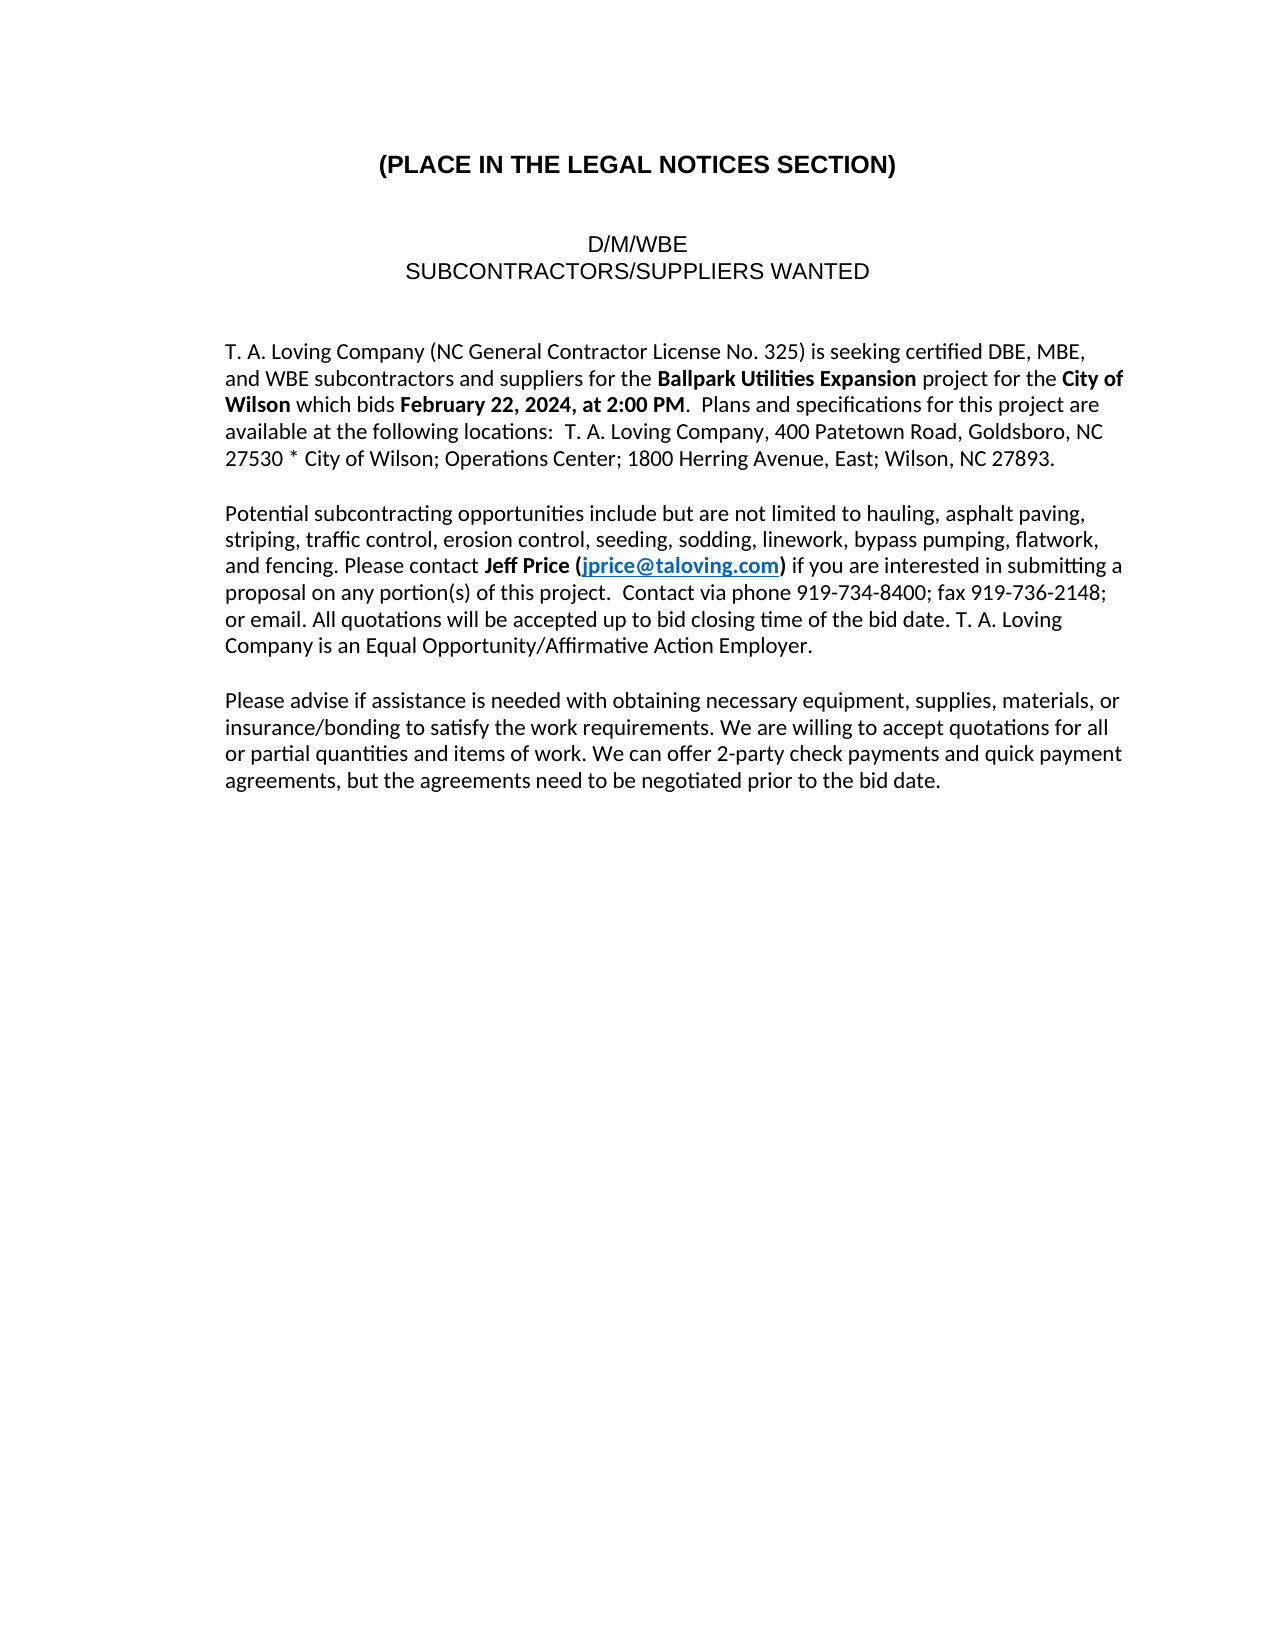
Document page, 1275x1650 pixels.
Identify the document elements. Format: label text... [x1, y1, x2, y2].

text Please advise if assistance is needed with obtaining necessary equipment, supplies, materials, or insurance/bonding to satisfy the work requirements. We are willing to accept quotations for all or partial quantities and items of work. We can offer 2-party check payments and quick payment agreements, but the agreements need to be negotiated prior to the bid date. [225, 688, 1125, 794]
text Potential subcontracting opportunities include but are not limited to hauling, asphalt paving, striping, traffic control, erosion control, seeding, sodding, linework, bypass pumping, flatwork, and fencing. Please contact Jeff Price (jprice@taloving.com) if you are interested in submitting a proposal on any portion(s) of this project. Contact via phone 919-734-8400; fax 919-736-2148; or email. All quotations will be accepted up to bid closing time of the bid date. T. A. Loving Company is an Equal Opportunity/Affirmative Action Employer. [225, 500, 1125, 660]
text SUBCONTRACTORS/SUPPLIERS WANTED [150, 258, 1125, 284]
title (PLACE IN THE LEGAL NOTICES SECTION) [150, 150, 1125, 179]
text D/M/WBE [150, 231, 1125, 258]
text T. A. Loving Company (NC General Contractor License No. 325) is seeking certified DBE, MBE, and WBE subcontractors and suppliers for the Ballpark Utilities Expansion project for the City of Wilson which bids February 22, 2024, at 2:00 PM. Plans and specifications for this project are available at the following locations: T. A. Loving Company, 400 Patetown Road, Goldsboro, NC 27530 * City of Wilson; Operations Center; 1800 Herring Avenue, East; Wilson, NC 27893. [225, 338, 1125, 472]
